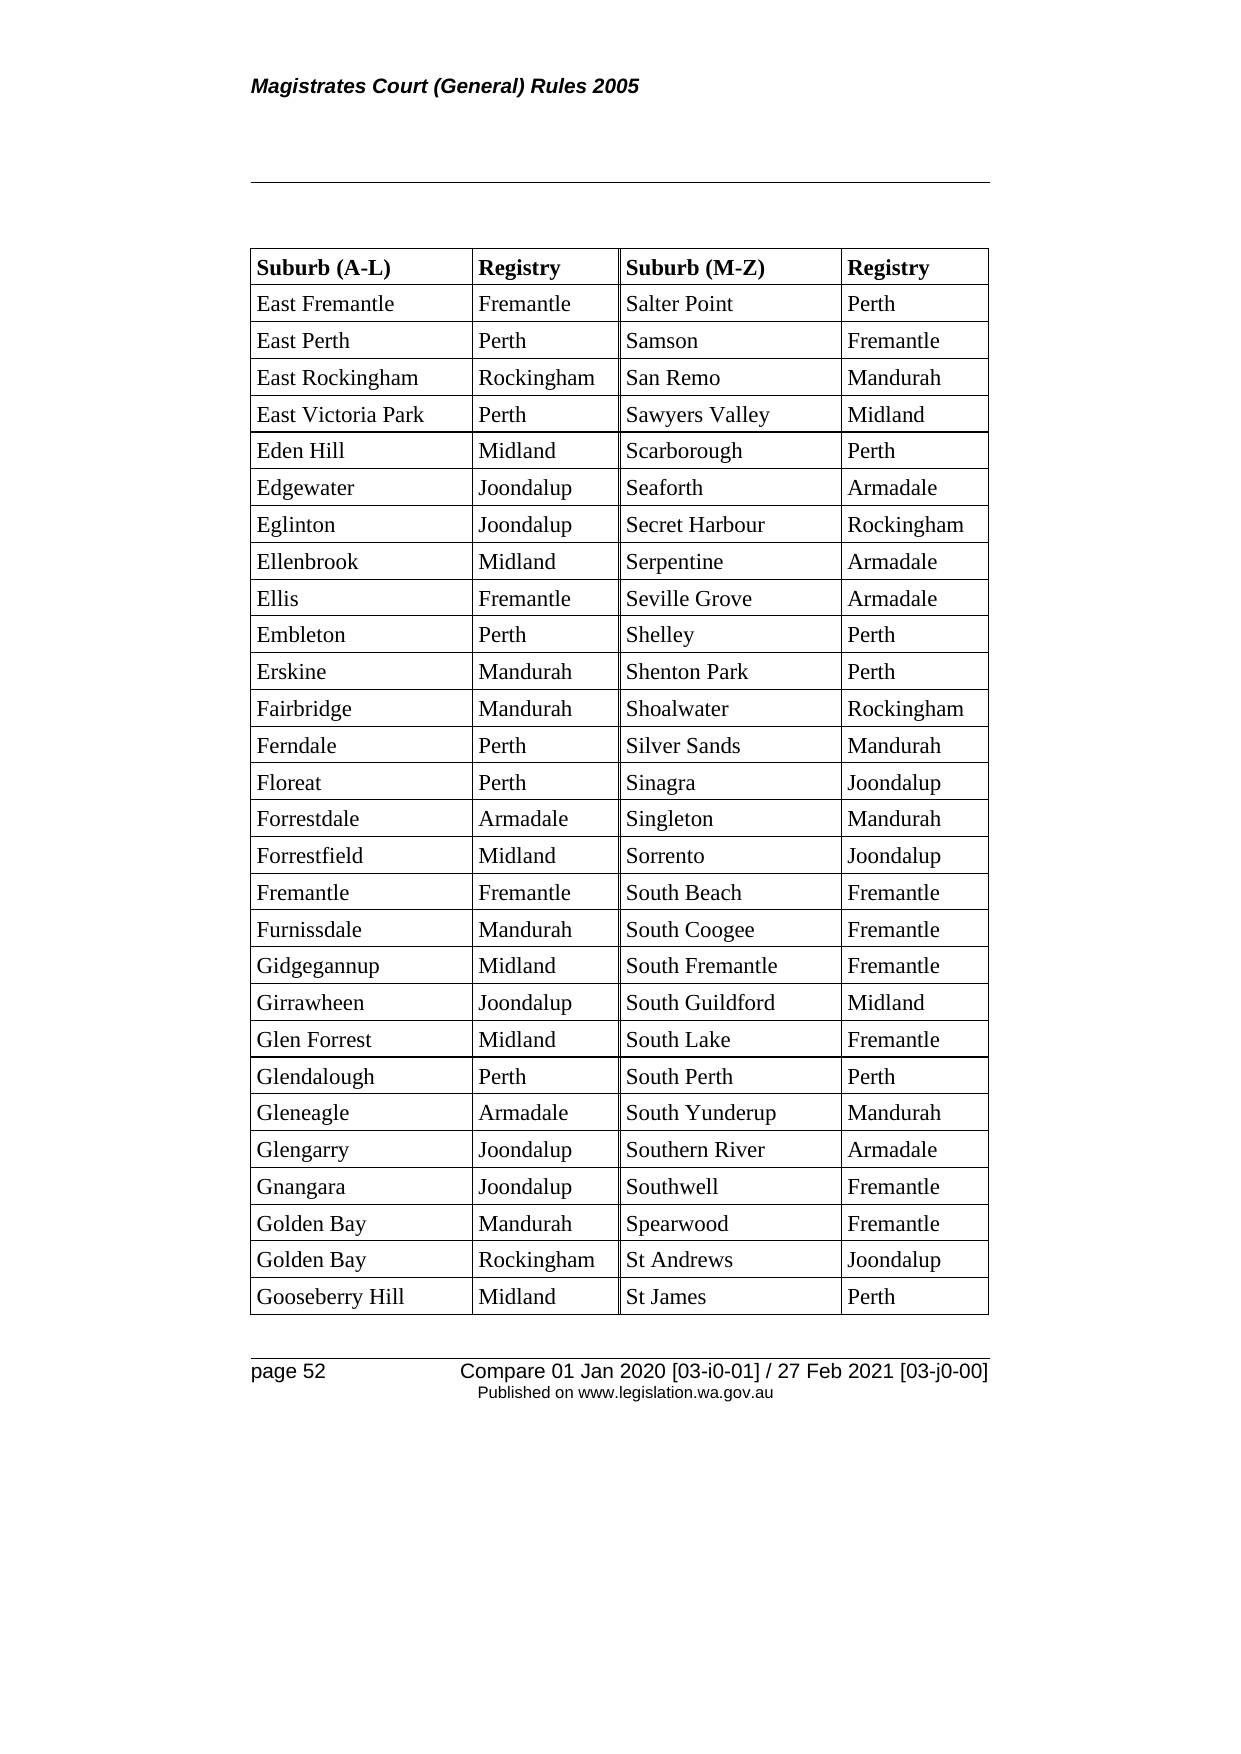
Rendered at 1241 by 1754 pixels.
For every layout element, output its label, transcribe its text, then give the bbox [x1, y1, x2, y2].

table_cell Fremantle [842, 1021, 988, 1056]
table_cell Midland [473, 543, 618, 578]
table_cell Perth [473, 396, 618, 431]
table_cell Fremantle [473, 580, 618, 615]
table_cell Perth [473, 763, 618, 799]
table_cell Perth [473, 322, 618, 358]
table_cell Armadale [473, 1094, 618, 1130]
table_cell Ellenbrook [251, 543, 472, 578]
table_cell Joondalup [842, 1241, 988, 1277]
table_cell Fremantle [842, 874, 988, 909]
table_cell Armadale [473, 800, 618, 836]
table_cell Fremantle [842, 1205, 988, 1240]
table_cell Floreat [251, 763, 472, 799]
table_cell Midland [473, 837, 618, 873]
table_cell Serpentine [621, 543, 841, 578]
table_cell Southern River [621, 1131, 841, 1167]
table_cell Joondalup [473, 1168, 618, 1203]
table_cell Secret Harbour [621, 506, 841, 542]
table_cell Mandurah [842, 800, 988, 836]
table_cell Eden Hill [251, 433, 472, 468]
table_cell Fremantle [473, 285, 618, 321]
table_cell Seville Grove [621, 580, 841, 615]
table_cell Gnangara [251, 1168, 472, 1203]
table_cell Southwell [621, 1168, 841, 1203]
table_cell Armadale [842, 1131, 988, 1167]
table_cell Mandurah [842, 727, 988, 762]
table_header Suburb (M-Z) [621, 249, 841, 284]
table_cell Golden Bay [251, 1205, 472, 1240]
table_cell Sorrento [621, 837, 841, 873]
table_cell Mandurah [842, 1094, 988, 1130]
table_cell Midland [473, 433, 618, 468]
table_cell Rockingham [473, 359, 618, 394]
table_cell South Guildford [621, 984, 841, 1020]
table_cell Shoalwater [621, 690, 841, 726]
table_cell Shenton Park [621, 653, 841, 689]
table_cell Rockingham [842, 690, 988, 726]
table_cell Sawyers Valley [621, 396, 841, 431]
table_cell Perth [842, 653, 988, 689]
table_cell Perth [842, 285, 988, 321]
table_cell Joondalup [473, 1131, 618, 1167]
table_cell Fremantle [842, 910, 988, 946]
table_cell Furnissdale [251, 910, 472, 946]
table_cell Rockingham [842, 506, 988, 542]
table_cell Glen Forrest [251, 1021, 472, 1056]
table_cell Armadale [842, 543, 988, 578]
table_cell Mandurah [473, 1205, 618, 1240]
table_cell South Perth [621, 1058, 841, 1093]
table_cell Perth [473, 1058, 618, 1093]
table_cell Mandurah [473, 653, 618, 689]
table_cell Perth [473, 616, 618, 652]
table_cell East Rockingham [251, 359, 472, 394]
table_cell Perth [842, 616, 988, 652]
table_cell Fremantle [842, 947, 988, 983]
table_cell Midland [473, 947, 618, 983]
table_cell Joondalup [473, 469, 618, 505]
table_header Registry [842, 249, 988, 284]
table_cell Spearwood [621, 1205, 841, 1240]
table_header Suburb (A-L) [251, 249, 472, 284]
table_cell East Perth [251, 322, 472, 358]
table_cell Gidgegannup [251, 947, 472, 983]
table_cell Gleneagle [251, 1094, 472, 1130]
table_cell Midland [473, 1278, 618, 1314]
table_cell South Beach [621, 874, 841, 909]
table_cell Mandurah [473, 690, 618, 726]
table_cell Mandurah [473, 910, 618, 946]
table_cell South Coogee [621, 910, 841, 946]
table_cell Fairbridge [251, 690, 472, 726]
table_cell Golden Bay [251, 1241, 472, 1277]
table_cell Glendalough [251, 1058, 472, 1093]
table_cell Glengarry [251, 1131, 472, 1167]
table_cell St James [621, 1278, 841, 1314]
table_cell Salter Point [621, 285, 841, 321]
table_cell South Yunderup [621, 1094, 841, 1130]
table_cell Seaforth [621, 469, 841, 505]
table_cell Joondalup [842, 763, 988, 799]
table_cell Ellis [251, 580, 472, 615]
table_cell Forrestfield [251, 837, 472, 873]
table_cell Eglinton [251, 506, 472, 542]
table_cell Rockingham [473, 1241, 618, 1277]
table_cell Perth [842, 1058, 988, 1093]
table_cell Fremantle [842, 322, 988, 358]
table_cell Fremantle [842, 1168, 988, 1203]
table_cell Joondalup [473, 984, 618, 1020]
table_cell Girrawheen [251, 984, 472, 1020]
table_cell Shelley [621, 616, 841, 652]
table_cell Embleton [251, 616, 472, 652]
table_cell Joondalup [842, 837, 988, 873]
table_cell Ferndale [251, 727, 472, 762]
table_cell Erskine [251, 653, 472, 689]
table_cell South Fremantle [621, 947, 841, 983]
table_cell East Fremantle [251, 285, 472, 321]
table_cell Singleton [621, 800, 841, 836]
table_cell Armadale [842, 580, 988, 615]
table_cell Perth [473, 727, 618, 762]
table_cell Samson [621, 322, 841, 358]
table_cell Scarborough [621, 433, 841, 468]
table_cell Edgewater [251, 469, 472, 505]
table_cell Midland [473, 1021, 618, 1056]
table_header Registry [473, 249, 618, 284]
table_cell Midland [842, 396, 988, 431]
table_cell San Remo [621, 359, 841, 394]
table_cell St Andrews [621, 1241, 841, 1277]
table_cell Joondalup [473, 506, 618, 542]
table_cell Mandurah [842, 359, 988, 394]
table_cell Perth [842, 433, 988, 468]
table_cell Forrestdale [251, 800, 472, 836]
table_cell Gooseberry Hill [251, 1278, 472, 1314]
table_cell Midland [842, 984, 988, 1020]
table_cell Silver Sands [621, 727, 841, 762]
table_cell Armadale [842, 469, 988, 505]
table_cell South Lake [621, 1021, 841, 1056]
table_cell East Victoria Park [251, 396, 472, 431]
table_cell Perth [842, 1278, 988, 1314]
table_cell Fremantle [473, 874, 618, 909]
table_cell Fremantle [251, 874, 472, 909]
table_cell Sinagra [621, 763, 841, 799]
